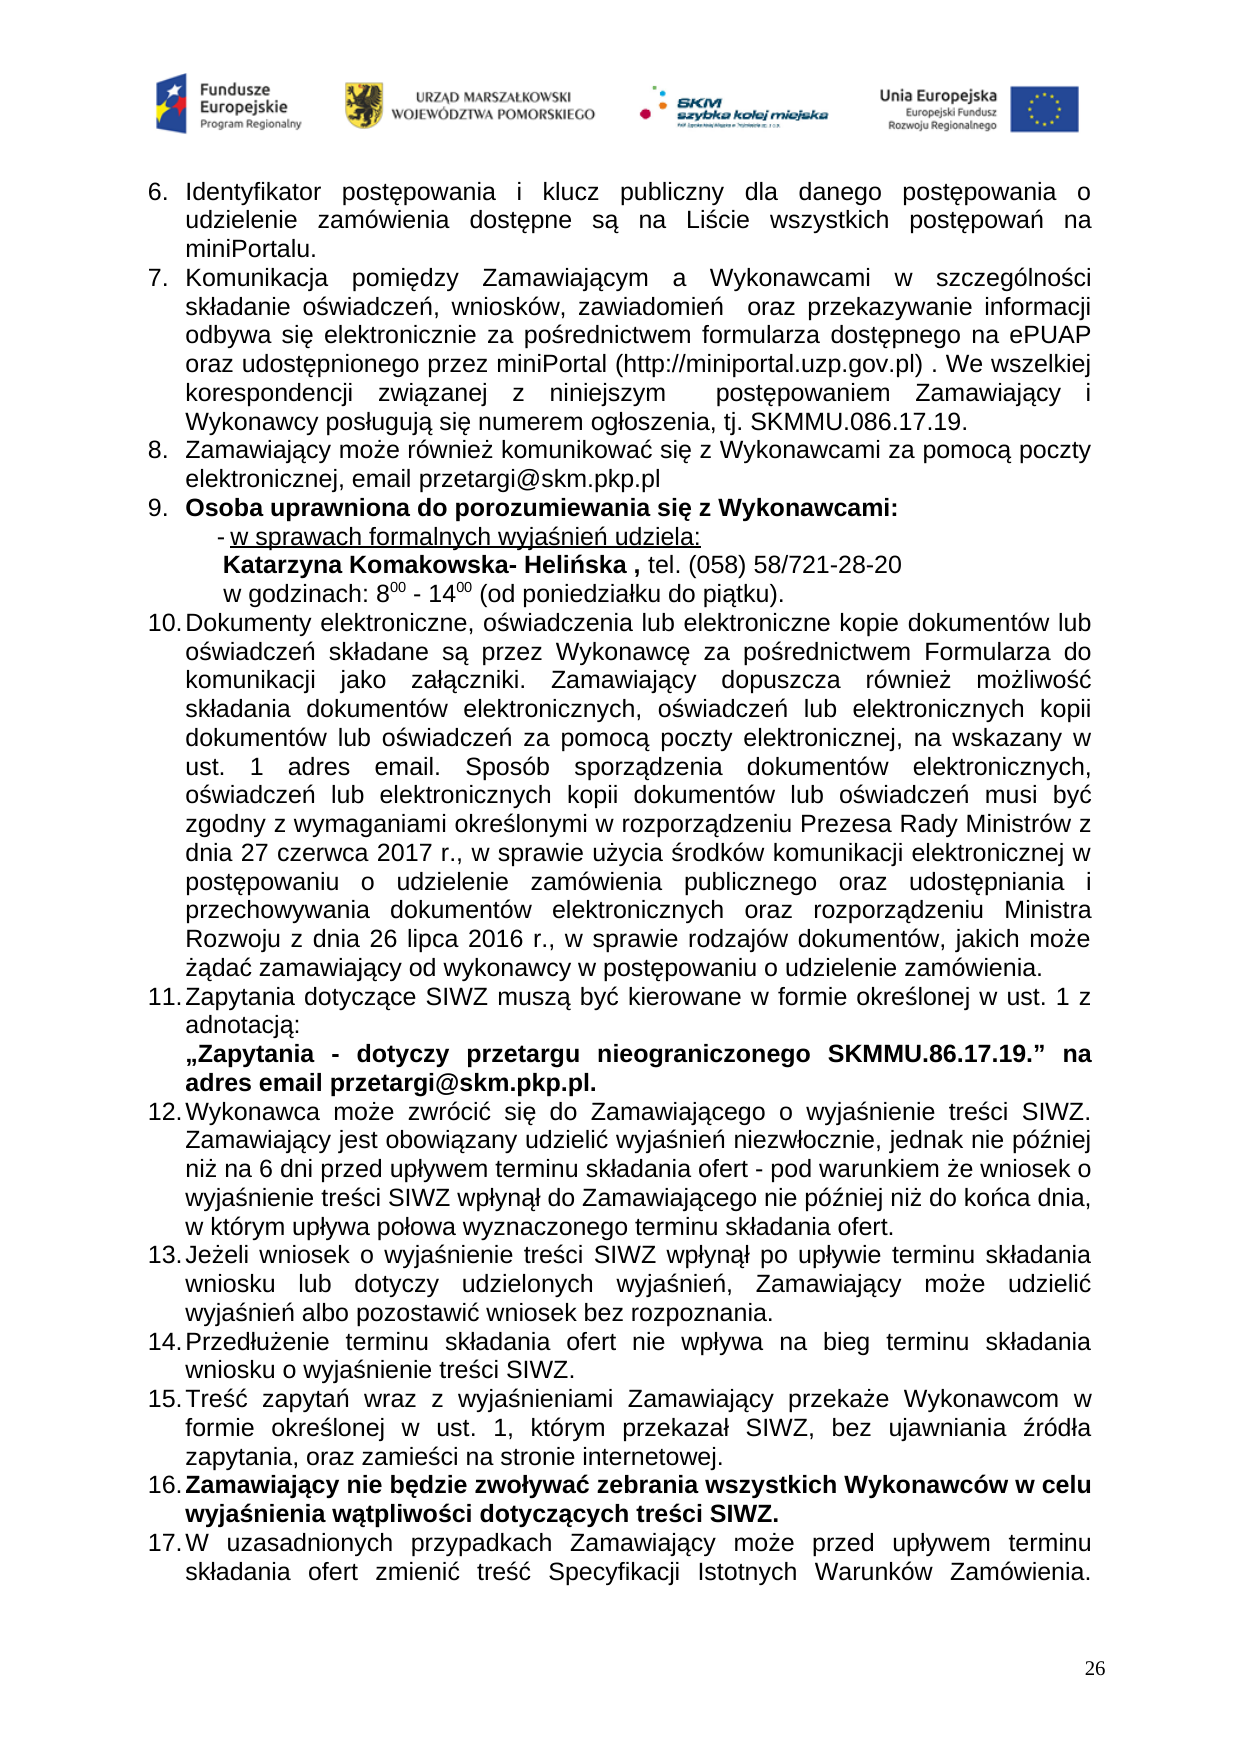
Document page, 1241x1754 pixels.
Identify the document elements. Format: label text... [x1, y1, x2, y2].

list Wykonawca może zwrócić się do Zamawiającego o wyjaśnienie treści SIWZ. Zamawiający jest obowiązany udzielić wyjaśnień niezwłocznie, jednak nie później niż na 6 dni przed upływem terminu składania ofert - pod warunkiem że wniosek o wyjaśnienie treści SIWZ wpłynął do Zamawiającego nie później niż do końca dnia, w którym upływa połowa wyznaczonego terminu składania ofert. [148, 1096, 1093, 1240]
picture [147, 73, 1093, 148]
list „Zapytania - dotyczy przetargu nieograniczonego SKMMU.86.17.19.” na adres email przetargi@skm.pkp.pl. [185, 1039, 1093, 1096]
list Identyfikator postępowania i klucz publiczny dla danego postępowania o udzielenie zamówienia dostępne są na Liście wszystkich postępowań na miniPortalu. [148, 176, 1093, 263]
list Zamawiający nie będzie zwoływać zebrania wszystkich Wykonawców w celu wyjaśnienia wątpliwości dotyczących treści SIWZ. [148, 1470, 1093, 1528]
list Osoba uprawniona do porozumiewania się z Wykonawcami: [148, 493, 1093, 521]
list Treść zapytań wraz z wyjaśnieniami Zamawiający przekaże Wykonawcom w formie określonej w ust. 1, którym przekazał SIWZ, bez ujawniania źródła zapytania, oraz zamieści na stronie internetowej. [148, 1384, 1093, 1470]
list Dokumenty elektroniczne, oświadczenia lub elektroniczne kopie dokumentów lub oświadczeń składane są przez Wykonawcę za pośrednictwem Formularza do komunikacji jako załączniki. Zamawiający dopuszcza również możliwość składania dokumentów elektronicznych, oświadczeń lub elektronicznych kopii dokumentów lub oświadczeń za pomocą poczty elektronicznej, na wskazany w ust. 1 adres email. Sposób sporządzenia dokumentów elektronicznych, oświadczeń lub elektronicznych kopii dokumentów lub oświadczeń musi być zgodny z wymaganiami określonymi w rozporządzeniu Prezesa Rady Ministrów z dnia 27 czerwca 2017 r., w sprawie użycia środków komunikacji elektronicznej w postępowaniu o udzielenie zamówienia publicznego oraz udostępniania i przechowywania dokumentów elektronicznych oraz rozporządzeniu Ministra Rozwoju z dnia 26 lipca 2016 r., w sprawie rodzajów dokumentów, jakich może żądać zamawiający od wykonawcy w postępowaniu o udzielenie zamówienia. [148, 608, 1093, 981]
list Zamawiający może również komunikować się z Wykonawcami za pomocą poczty elektronicznej, email przetargi@skm.pkp.pl [148, 435, 1093, 493]
list Jeżeli wniosek o wyjaśnienie treści SIWZ wpłynął po upływie terminu składania wniosku lub dotyczy udzielonych wyjaśnień, Zamawiający może udzielić wyjaśnień albo pozostawić wniosek bez rozpoznania. [148, 1240, 1093, 1326]
list Komunikacja pomiędzy Zamawiającym a Wykonawcami w szczególności składanie oświadczeń, wniosków, zawiadomień oraz przekazywanie informacji odbywa się elektronicznie za pośrednictwem formularza dostępnego na ePUAP oraz udostępnionego przez miniPortal (http://miniportal.uzp.gov.pl) . We wszelkiej korespondencji związanej z niniejszym postępowaniem Zamawiający i Wykonawcy posługują się numerem ogłoszenia, tj. SKMMU.086.17.19. [148, 263, 1093, 435]
text w godzinach: 800 - 1400 (od poniedziałku do piątku). [223, 579, 817, 608]
list Przedłużenie terminu składania ofert nie wpływa na bieg terminu składania wniosku o wyjaśnienie treści SIWZ. [148, 1326, 1093, 1384]
text - w sprawach formalnych wyjaśnień udziela: [217, 521, 1093, 550]
text Katarzyna Komakowska- Helińska , tel. (058) 58/721-28-20 [223, 550, 1093, 579]
list Zapytania dotyczące SIWZ muszą być kierowane w formie określonej w ust. 1 z adnotacją: [148, 981, 1093, 1039]
